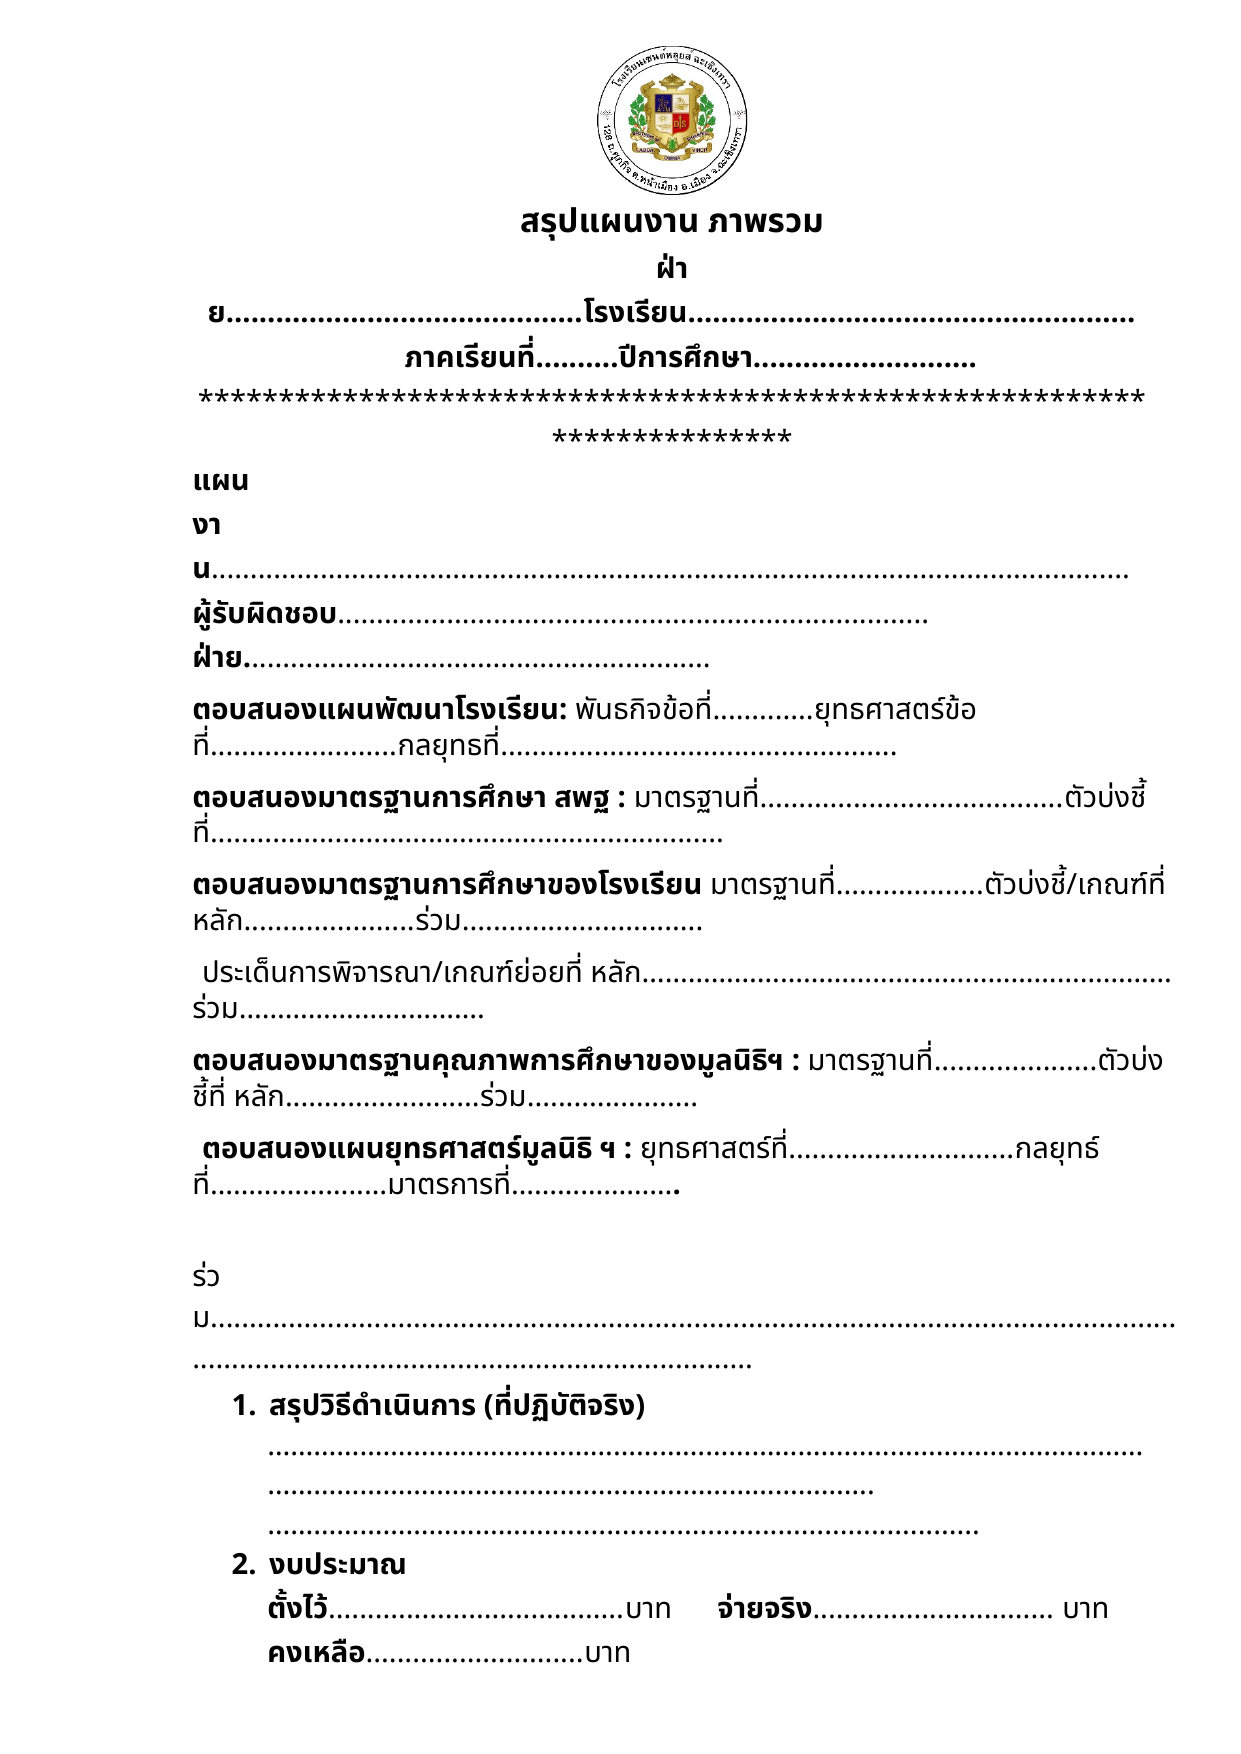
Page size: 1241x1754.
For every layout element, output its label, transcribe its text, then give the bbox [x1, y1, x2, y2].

text แผนงาน...................................................................................................................... [192, 459, 1152, 592]
text ************************************************************************** [192, 380, 1152, 459]
text ผู้รับผิดชอบ............................................................................ ฝ่าย............................................................ [192, 592, 1152, 680]
picture [596, 44, 748, 197]
text สรุปแผนงาน ภาพรวม [192, 197, 1152, 247]
text ฝ่าย...........................................โรงเรียน...................................................... [192, 247, 1152, 336]
text ตั้งไว้......................................บาท จ่ายจริง............................... บาท คงเหลือ............................บาท [267, 1587, 1152, 1676]
text ตอบสนองมาตรฐานคุณภาพการศึกษาของมูลนิธิฯ : มาตรฐานที่.....................ตัวบ่งชี้ที่ หลัก.........................ร่วม...................... [164, 1038, 1179, 1119]
text ตอบสนองมาตรฐานการศึกษาของโรงเรียน มาตรฐานที่...................ตัวบ่งชี้/เกณฑ์ที่หลัก......................ร่วม............................... [164, 862, 1179, 944]
list งบประมาณ [231, 1543, 1152, 1587]
text ร่วม.................................................................................................................................................................................................... [164, 1213, 1179, 1377]
text ตอบสนองมาตรฐานการศึกษา สพฐ : มาตรฐานที่.......................................ตัวบ่งชี้ ที่.................................................................. [164, 774, 1179, 856]
list สรุปวิธีดำเนินการ (ที่ปฏิบัติจริง) [231, 1383, 1179, 1424]
text ตอบสนองแผนพัฒนาโรงเรียน: พันธกิจข้อที่.............ยุทธศาสตร์ข้อที่........................กลยุทธที่................................................... [164, 687, 1179, 768]
text ภาคเรียนที่..........ปีการศึกษา........................... [192, 336, 1152, 380]
text ตอบสนองแผนยุทธศาสตร์มูลนิธิ ฯ : ยุทธศาสตร์ที่.............................กลยุทธ์ที่………………..…มาตรการที่…………………. [164, 1126, 1179, 1207]
text ………………………………………………………………………………………………………………………………..………………….…………………….………………………………........................................................ [267, 1424, 1152, 1543]
text ประเด็นการพิจารณา/เกณฑ์ย่อยที่ หลัก……………………………………………………………ร่วม…………….……………. [164, 950, 1179, 1032]
